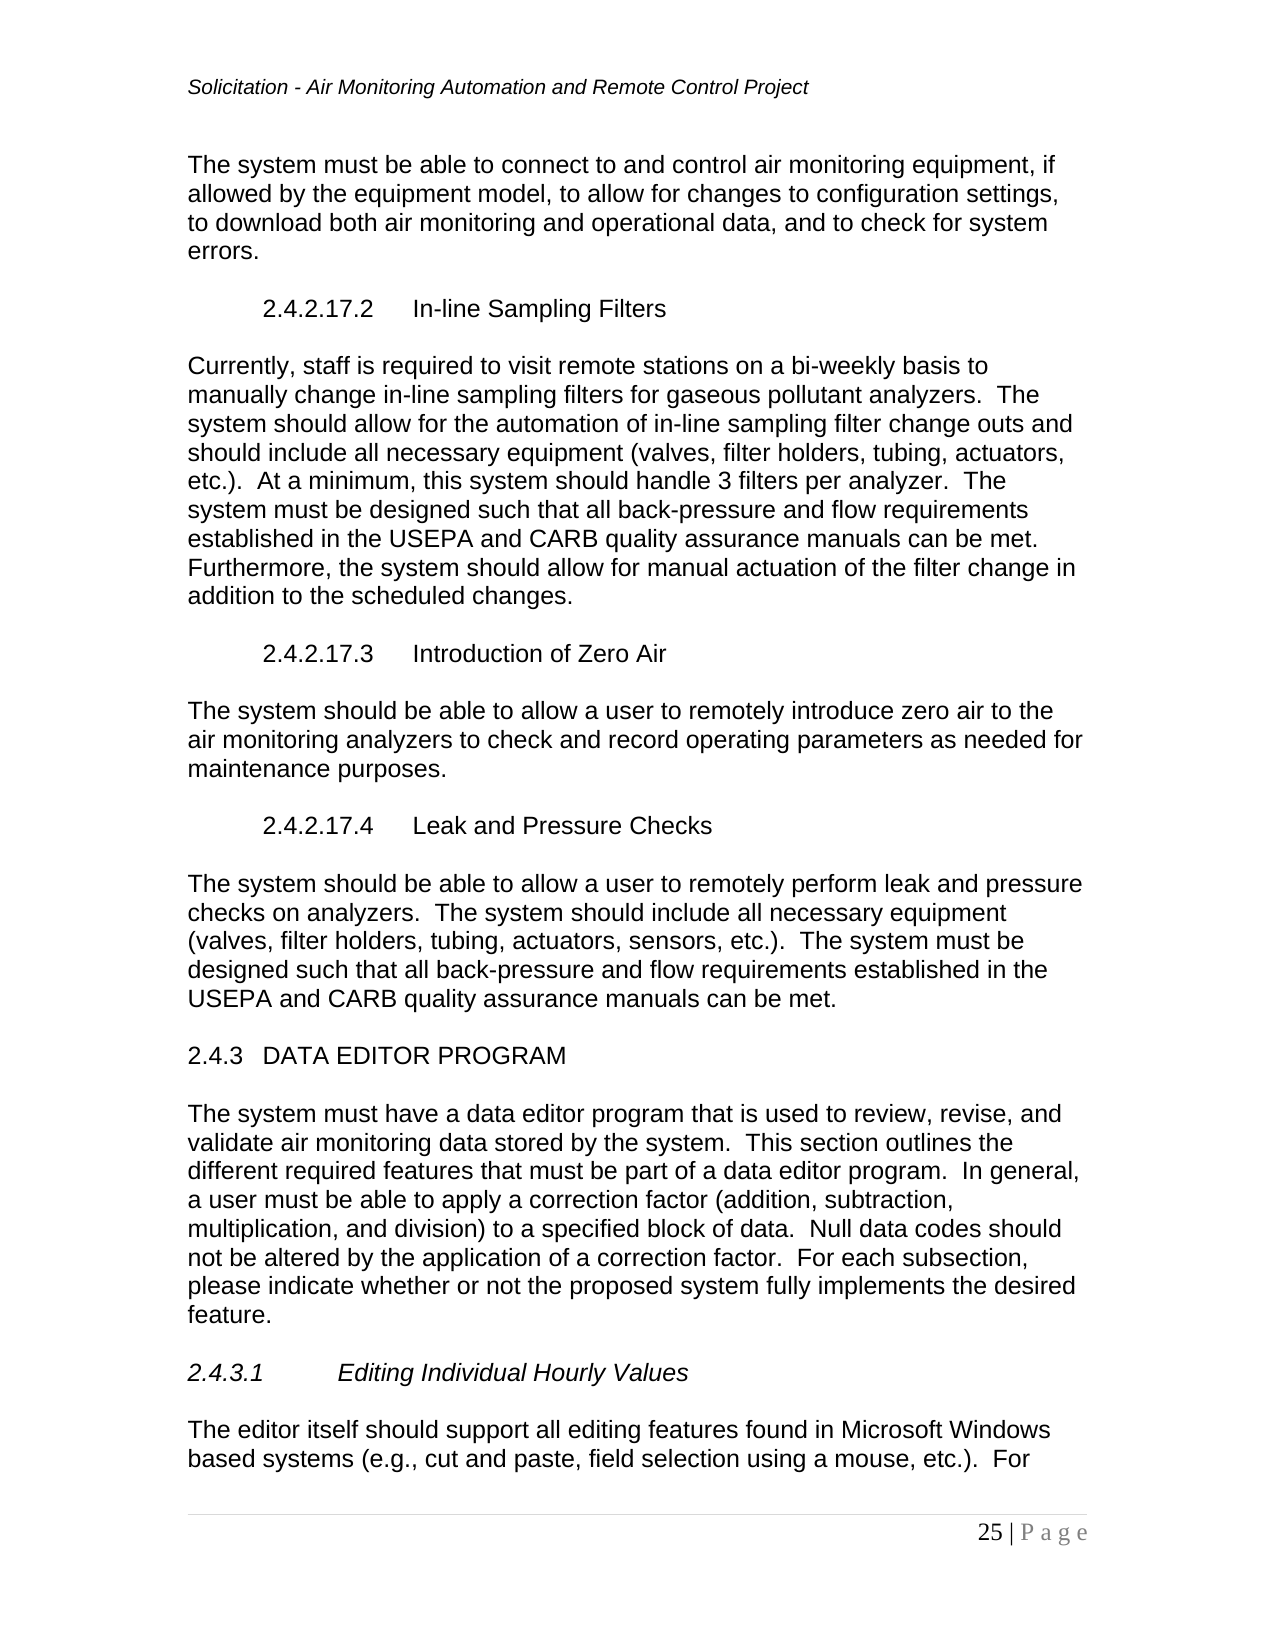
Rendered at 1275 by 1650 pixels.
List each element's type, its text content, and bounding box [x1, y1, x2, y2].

text The system must have a data editor program that is used to review, revise, and validate air monitoring data stored by the system. This section outlines the different required features that must be part of a data editor program. In general, a user must be able to apply a correction factor (addition, subtraction, multiplication, and division) to a specified block of data. Null data codes should not be altered by the application of a correction factor. For each subsection, please indicate whether or not the proposed system fully implements the desired feature. [187, 1099, 1087, 1329]
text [187, 1415, 1087, 1472]
subtitle In-line Sampling Filters [262, 294, 1087, 322]
text Currently, staff is required to visit remote stations on a bi-weekly basis to manually change in-line sampling filters for gaseous pollutant analyzers. The system should allow for the automation of in-line sampling filter change outs and should include all necessary equipment (valves, filter holders, tubing, actuators, etc.). At a minimum, this system should handle 3 filters per analyzer. The system must be designed such that all back-pressure and flow requirements established in the USEPA and CARB quality assurance manuals can be met. Furthermore, the system should allow for manual actuation of the filter change in addition to the scheduled changes. [187, 351, 1087, 610]
text The system must be able to connect to and control air monitoring equipment, if allowed by the equipment model, to allow for changes to configuration settings, to download both air monitoring and operational data, and to check for system errors. [187, 150, 1087, 265]
subtitle Leak and Pressure Checks [262, 811, 1087, 840]
subtitle Introduction of Zero Air [262, 639, 1087, 667]
text The system should be able to allow a user to remotely introduce zero air to the air monitoring analyzers to check and record operating parameters as needed for maintenance purposes. [187, 696, 1087, 782]
subtitle Editing Individual Hourly Values [187, 1357, 1087, 1386]
text The system should be able to allow a user to remotely perform leak and pressure checks on analyzers. The system should include all necessary equipment (valves, filter holders, tubing, actuators, sensors, etc.). The system must be designed such that all back-pressure and flow requirements established in the USEPA and CARB quality assurance manuals can be met. [187, 869, 1087, 1012]
subtitle Data Editor Program [187, 1041, 1087, 1070]
